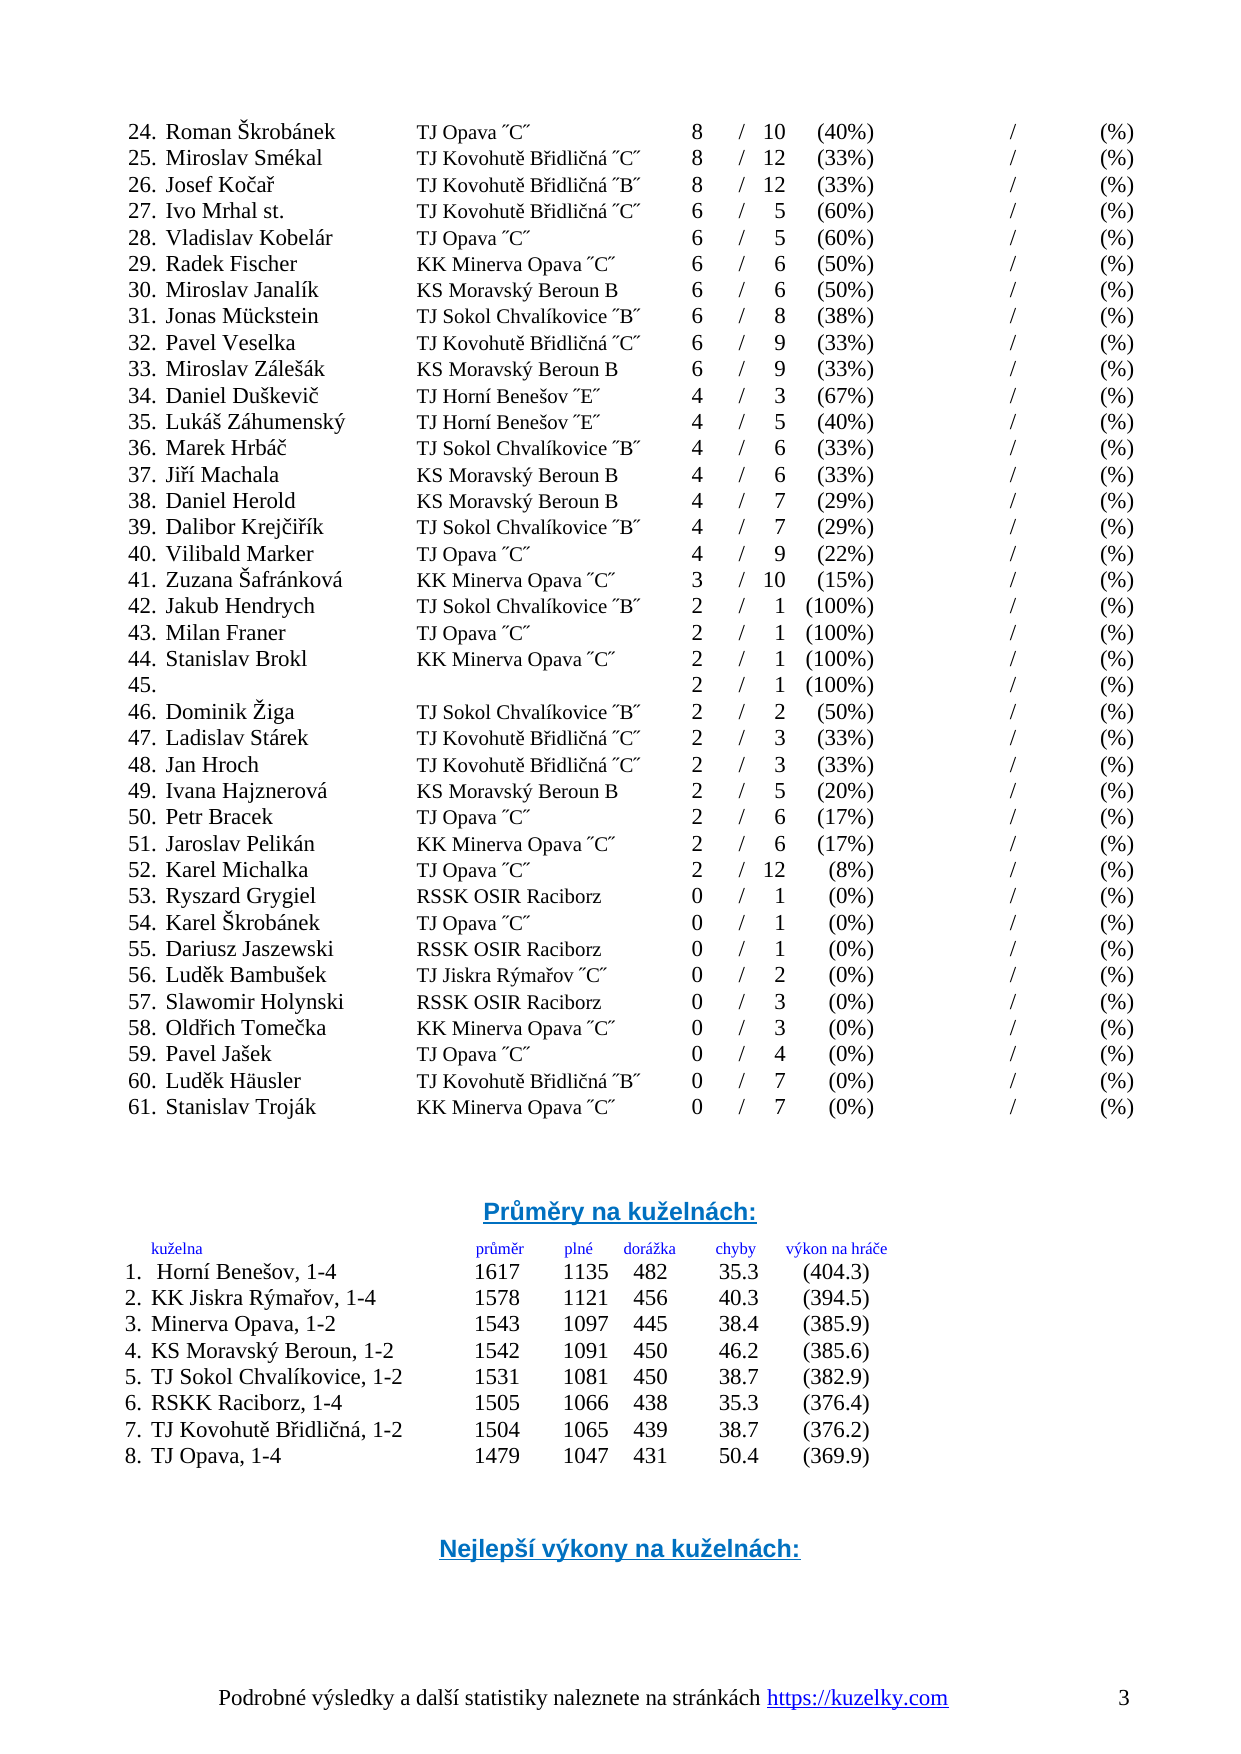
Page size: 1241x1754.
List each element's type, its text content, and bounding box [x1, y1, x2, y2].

text 39. Dalibor Krejčiřík TJ Sokol Chvalíkovice ˝B˝ 4 / 7 (29%) / (%) [106, 513, 1134, 540]
text 8. TJ Opava, 1-4 1479 1047 431 50.4 (369.9) [106, 1442, 1134, 1468]
text 54. Karel Škrobánek TJ Opava ˝C˝ 0 / 1 (0%) / (%) [106, 909, 1134, 935]
text 42. Jakub Hendrych TJ Sokol Chvalíkovice ˝B˝ 2 / 1 (100%) / (%) [106, 592, 1134, 619]
text 33. Miroslav Zálešák KS Moravský Beroun B 6 / 9 (33%) / (%) [106, 355, 1134, 382]
text 44. Stanislav Brokl KK Minerva Opava ˝C˝ 2 / 1 (100%) / (%) [106, 645, 1134, 672]
text 61. Stanislav Troják KK Minerva Opava ˝C˝ 0 / 7 (0%) / (%) [106, 1093, 1134, 1119]
text 46. Dominik Žiga TJ Sokol Chvalíkovice ˝B˝ 2 / 2 (50%) / (%) [106, 698, 1134, 724]
text 60. Luděk Häusler TJ Kovohutě Břidličná ˝B˝ 0 / 7 (0%) / (%) [106, 1067, 1134, 1093]
text 24. Roman Škrobánek TJ Opava ˝C˝ 8 / 10 (40%) / (%) [106, 118, 1134, 144]
text 25. Miroslav Smékal TJ Kovohutě Břidličná ˝C˝ 8 / 12 (33%) / (%) [106, 144, 1134, 171]
text 50. Petr Bracek TJ Opava ˝C˝ 2 / 6 (17%) / (%) [106, 803, 1134, 830]
text 48. Jan Hroch TJ Kovohutě Břidličná ˝C˝ 2 / 3 (33%) / (%) [106, 751, 1134, 777]
text Průměry na kuželnách: [94, 1197, 1145, 1226]
text 40. Vilibald Marker TJ Opava ˝C˝ 4 / 9 (22%) / (%) [106, 540, 1134, 566]
text 47. Ladislav Stárek TJ Kovohutě Břidličná ˝C˝ 2 / 3 (33%) / (%) [106, 724, 1134, 751]
text 58. Oldřich Tomečka KK Minerva Opava ˝C˝ 0 / 3 (0%) / (%) [106, 1014, 1134, 1041]
text Nejlepší výkony na kuželnách: [94, 1534, 1145, 1562]
text 27. Ivo Mrhal st. TJ Kovohutě Břidličná ˝C˝ 6 / 5 (60%) / (%) [106, 197, 1134, 223]
text kuželna průměr plné dorážka chyby výkon na hráče [106, 1238, 1134, 1258]
text 55. Dariusz Jaszewski RSSK OSIR Raciborz 0 / 1 (0%) / (%) [106, 935, 1134, 961]
text 36. Marek Hrbáč TJ Sokol Chvalíkovice ˝B˝ 4 / 6 (33%) / (%) [106, 434, 1134, 461]
text 52. Karel Michalka TJ Opava ˝C˝ 2 / 12 (8%) / (%) [106, 856, 1134, 882]
text 31. Jonas Mückstein TJ Sokol Chvalíkovice ˝B˝ 6 / 8 (38%) / (%) [106, 303, 1134, 329]
text 29. Radek Fischer KK Minerva Opava ˝C˝ 6 / 6 (50%) / (%) [106, 250, 1134, 276]
text 41. Zuzana Šafránková KK Minerva Opava ˝C˝ 3 / 10 (15%) / (%) [106, 566, 1134, 592]
text 6. RSKK Raciborz, 1-4 1505 1066 438 35.3 (376.4) [106, 1389, 1134, 1416]
text 26. Josef Kočař TJ Kovohutě Břidličná ˝B˝ 8 / 12 (33%) / (%) [106, 171, 1134, 197]
text 35. Lukáš Záhumenský TJ Horní Benešov ˝E˝ 4 / 5 (40%) / (%) [106, 408, 1134, 434]
text 30. Miroslav Janalík KS Moravský Beroun B 6 / 6 (50%) / (%) [106, 276, 1134, 303]
text 4. KS Moravský Beroun, 1-2 1542 1091 450 46.2 (385.6) [106, 1337, 1134, 1363]
text 5. TJ Sokol Chvalíkovice, 1-2 1531 1081 450 38.7 (382.9) [106, 1363, 1134, 1389]
text 38. Daniel Herold KS Moravský Beroun B 4 / 7 (29%) / (%) [106, 487, 1134, 513]
text 53. Ryszard Grygiel RSSK OSIR Raciborz 0 / 1 (0%) / (%) [106, 882, 1134, 909]
text 2. KK Jiskra Rýmařov, 1-4 1578 1121 456 40.3 (394.5) [106, 1284, 1134, 1310]
text 34. Daniel Duškevič TJ Horní Benešov ˝E˝ 4 / 3 (67%) / (%) [106, 382, 1134, 408]
text 51. Jaroslav Pelikán KK Minerva Opava ˝C˝ 2 / 6 (17%) / (%) [106, 830, 1134, 856]
text 32. Pavel Veselka TJ Kovohutě Břidličná ˝C˝ 6 / 9 (33%) / (%) [106, 329, 1134, 355]
text 49. Ivana Hajznerová KS Moravský Beroun B 2 / 5 (20%) / (%) [106, 777, 1134, 803]
text 1. Horní Benešov, 1-4 1617 1135 482 35.3 (404.3) [106, 1258, 1134, 1284]
text 56. Luděk Bambušek TJ Jiskra Rýmařov ˝C˝ 0 / 2 (0%) / (%) [106, 961, 1134, 988]
text 45. 2 / 1 (100%) / (%) [106, 672, 1134, 698]
text 28. Vladislav Kobelár TJ Opava ˝C˝ 6 / 5 (60%) / (%) [106, 223, 1134, 250]
text 59. Pavel Jašek TJ Opava ˝C˝ 0 / 4 (0%) / (%) [106, 1041, 1134, 1067]
text 43. Milan Franer TJ Opava ˝C˝ 2 / 1 (100%) / (%) [106, 619, 1134, 645]
text 3. Minerva Opava, 1-2 1543 1097 445 38.4 (385.9) [106, 1310, 1134, 1337]
text 37. Jiří Machala KS Moravský Beroun B 4 / 6 (33%) / (%) [106, 461, 1134, 487]
text 57. Slawomir Holynski RSSK OSIR Raciborz 0 / 3 (0%) / (%) [106, 988, 1134, 1014]
text 7. TJ Kovohutě Břidličná, 1-2 1504 1065 439 38.7 (376.2) [106, 1416, 1134, 1442]
